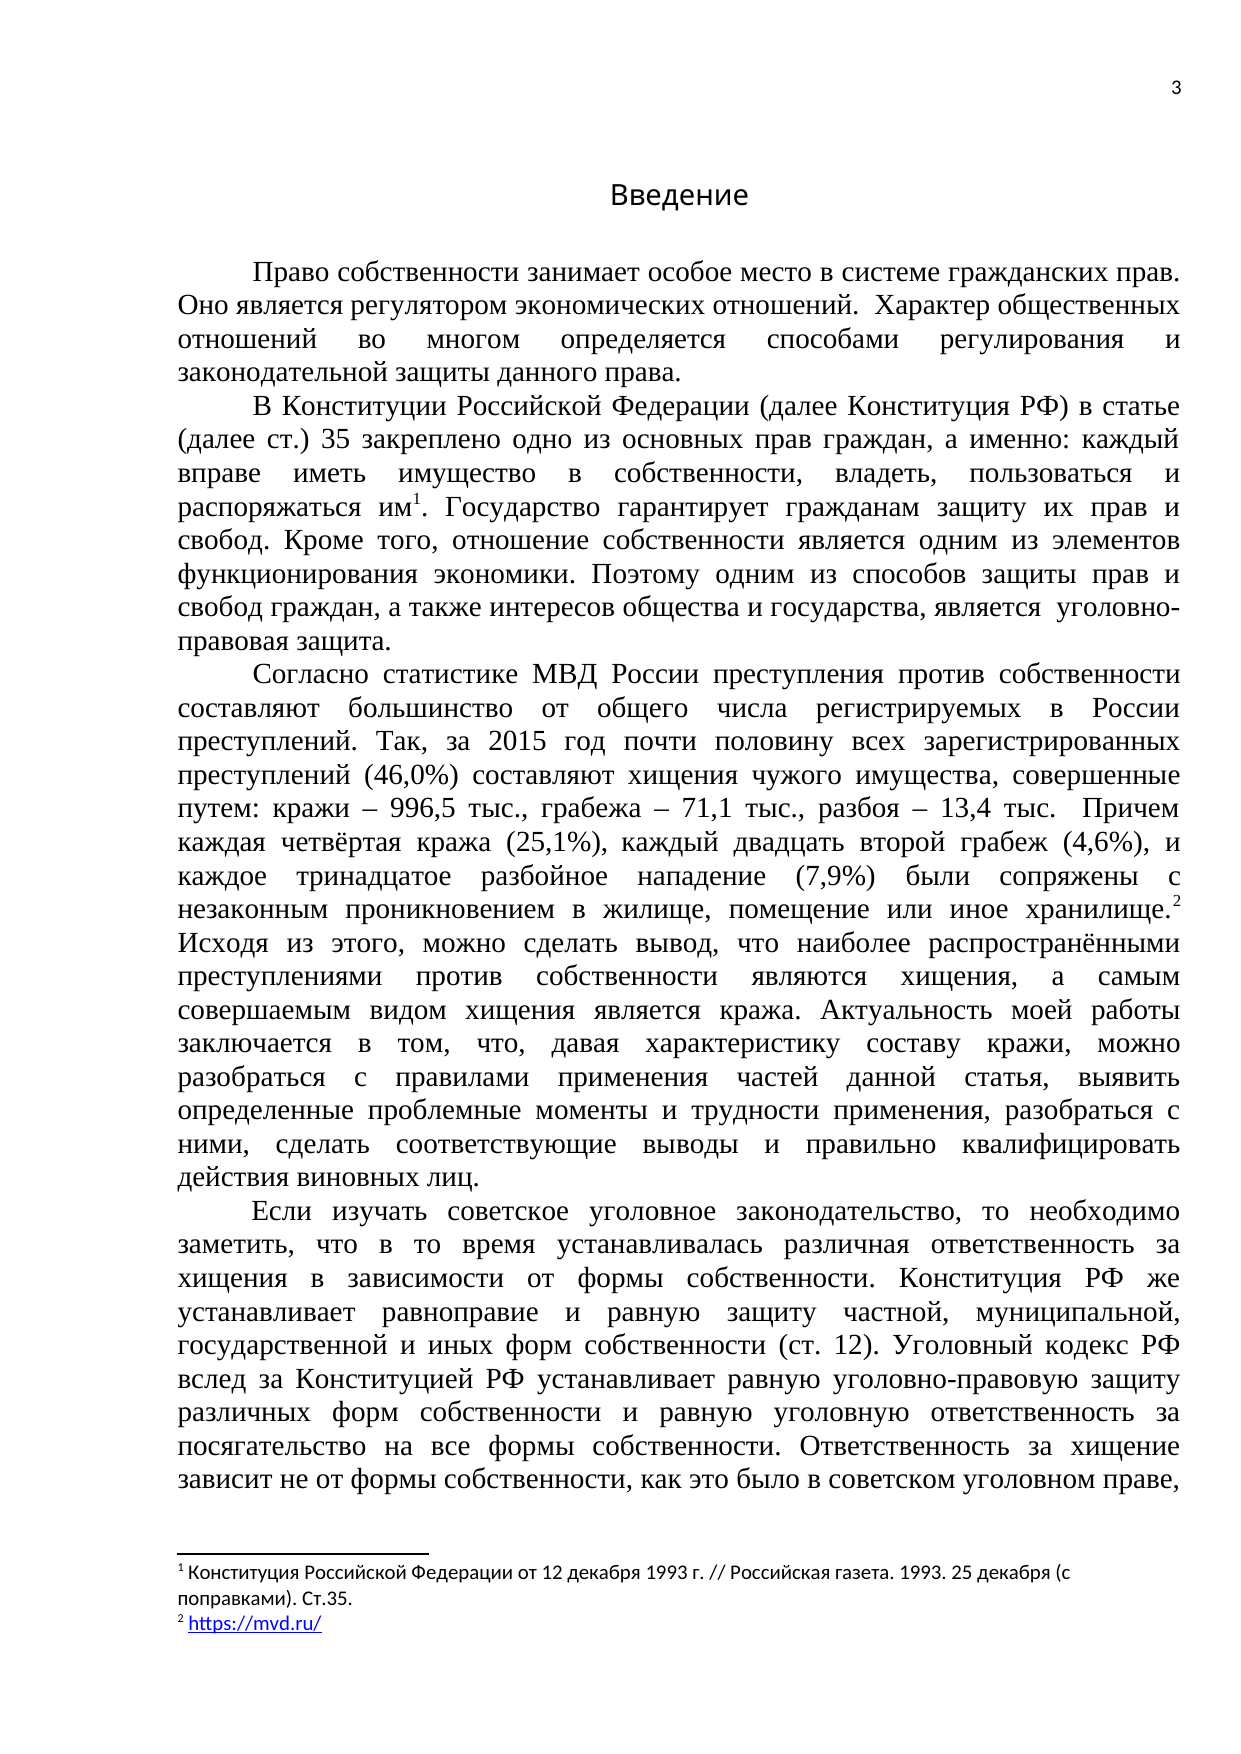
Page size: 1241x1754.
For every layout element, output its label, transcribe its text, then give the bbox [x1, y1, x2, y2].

text Согласно статистике МВД России преступления против собственности составляют большинство от общего числа регистрируемых в России преступлений. Так, за 2015 год почти половину всех зарегистрированных преступлений (46,0%) составляют хищения чужого имущества, совершенные путем: кражи – 996,5 тыс., грабежа – 71,1 тыс., разбоя – 13,4 тыс. Причем каждая четвёртая кража (25,1%), каждый двадцать второй грабеж (4,6%), и каждое тринадцатое разбойное нападение (7,9%) были сопряжены с незаконным проникновением в жилище, помещение или иное хранилище. Исходя из этого, можно сделать вывод, что наиболее распространёнными преступлениями против собственности являются хищения, а самым совершаемым видом хищения является кража. Актуальность моей работы заключается в том, что, давая характеристику составу кражи, можно разобраться с правилами применения частей данной статья, выявить определенные проблемные моменты и трудности применения, разобраться с ними, сделать соответствующие выводы и правильно квалифицировать действия виновных лиц. [177, 656, 1181, 1193]
subtitle Введение [177, 175, 1181, 214]
text Право собственности занимает особое место в системе гражданских прав. Оно является регулятором экономических отношений. Характер общественных отношений во многом определяется способами регулирования и законодательной защиты данного права. [177, 254, 1181, 388]
text В Конституции Российской Федерации (далее Конституция РФ) в статье (далее ст.) 35 закреплено одно из основных прав граждан, а именно: каждый вправе иметь имущество в собственности, владеть, пользоваться и распоряжаться им. Государство гарантирует гражданам защиту их прав и свобод. Кроме того, отношение собственности является одним из элементов функционирования экономики. Поэтому одним из способов защиты прав и свобод граждан, а также интересов общества и государства, является уголовно-правовая защита. [177, 388, 1181, 656]
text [177, 1193, 1181, 1495]
